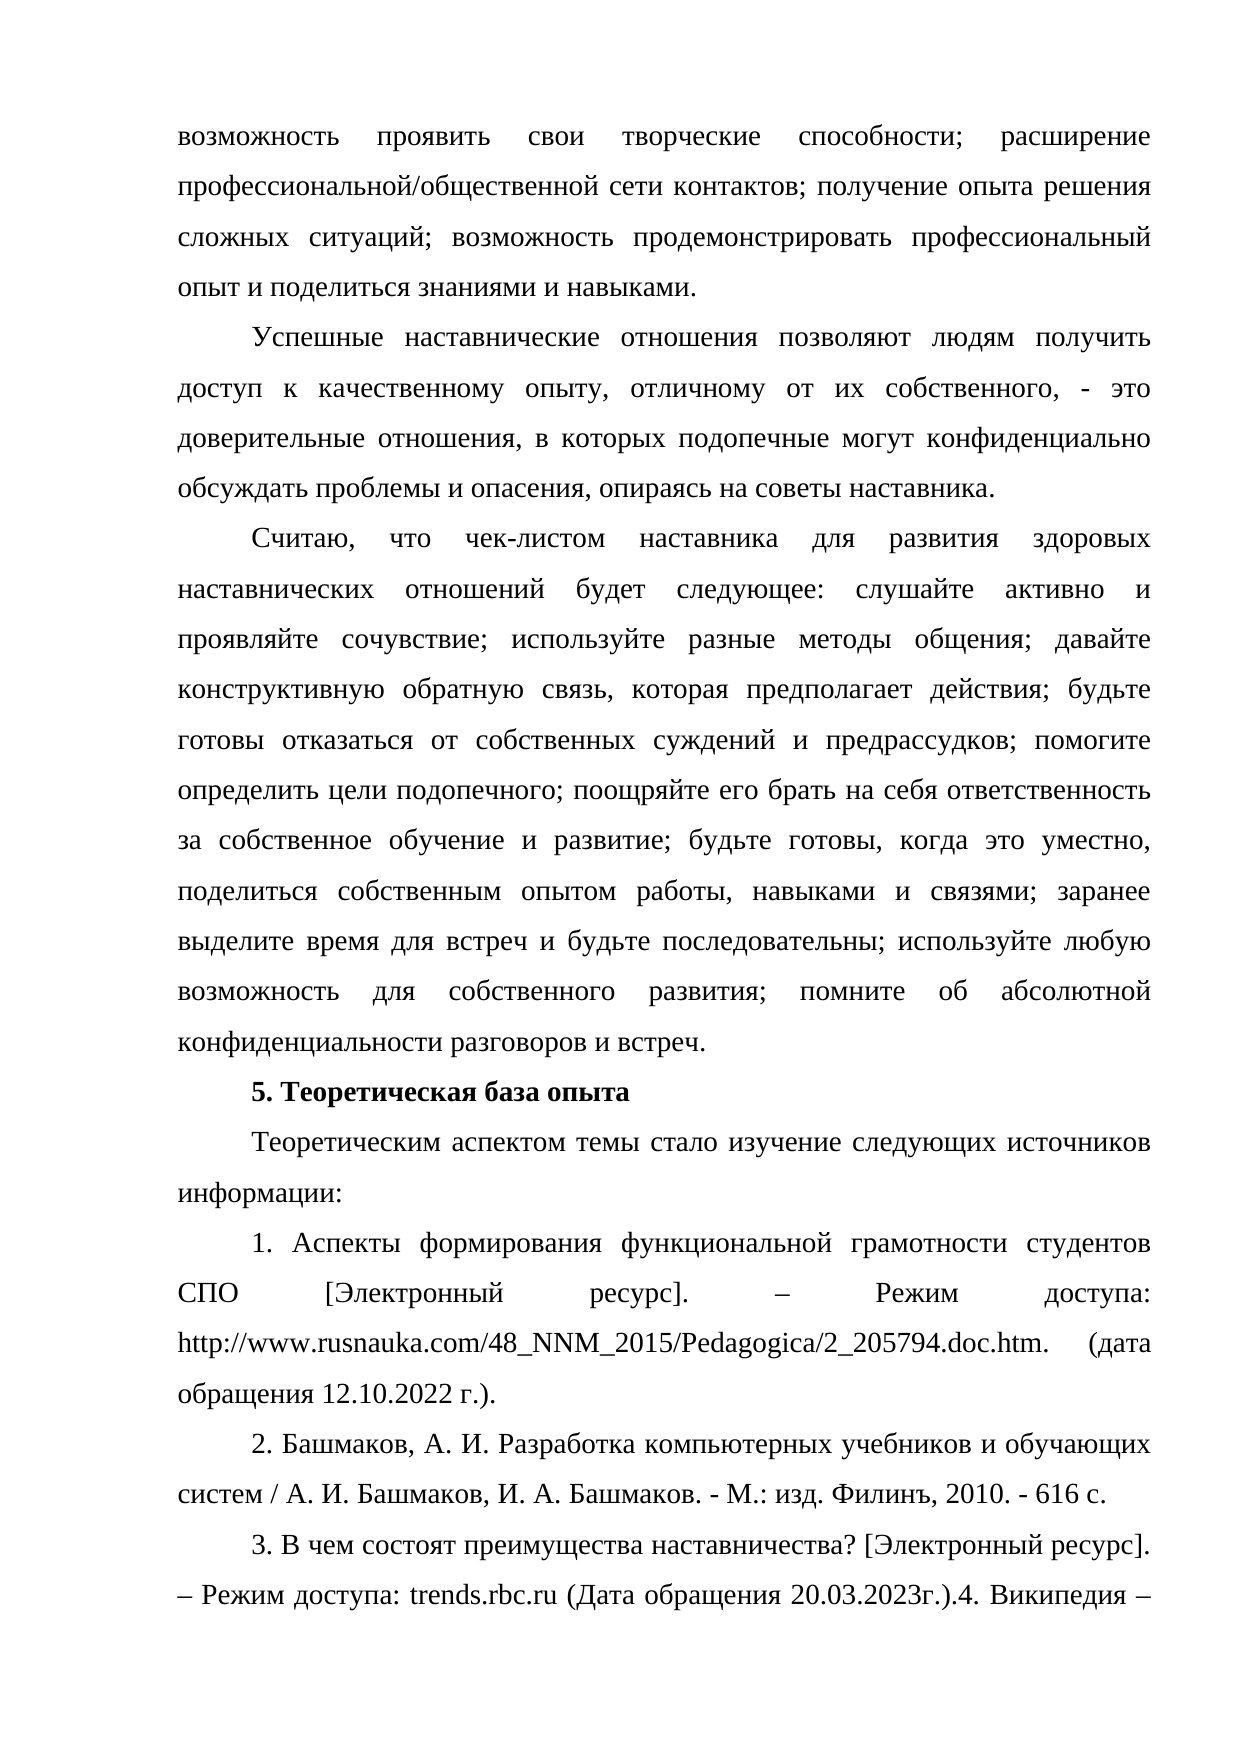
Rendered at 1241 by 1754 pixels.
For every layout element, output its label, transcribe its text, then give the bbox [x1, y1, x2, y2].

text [177, 118, 1152, 303]
text 2. Башмаков, А. И. Разработка компьютерных учебников и обучающих систем / А. И. Башмаков, И. А. Башмаков. - М.: изд. Филинъ, 2010. - 616 с. [177, 1426, 1152, 1510]
text Считаю, что чек-листом наставника для развития здоровых наставнических отношений будет следующее: слушайте активно и проявляйте сочувствие; используйте разные методы общения; давайте конструктивную обратную связь, которая предполагает действия; будьте готовы отказаться от собственных суждений и предрассудков; помогите определить цели подопечного; поощряйте его брать на себя ответственность за собственное обучение и развитие; будьте готовы, когда это уместно, поделиться собственным опытом работы, навыками и связями; заранее выделите время для встреч и будьте последовательны; используйте любую возможность для собственного развития; помните об абсолютной конфиденциальности разговоров и встреч. [177, 521, 1152, 1057]
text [177, 1527, 1152, 1611]
text 1. Аспекты формирования функциональной грамотности студентов СПО [Электронный ресурс]. – Режим доступа: http://www.rusnauka.com/48_NNM_2015/Pedagogica/2_205794.doc.htm. (дата обращения 12.10.2022 г.). [177, 1225, 1152, 1409]
text Теоретическим аспектом темы стало изучение следующих источников информации: [177, 1124, 1152, 1208]
text 5. Теоретическая база опыта [177, 1074, 1152, 1108]
text Успешные наставнические отношения позволяют людям получить доступ к качественному опыту, отличному от их собственного, - это доверительные отношения, в которых подопечные могут конфиденциально обсуждать проблемы и опасения, опираясь на советы наставника. [177, 319, 1152, 504]
